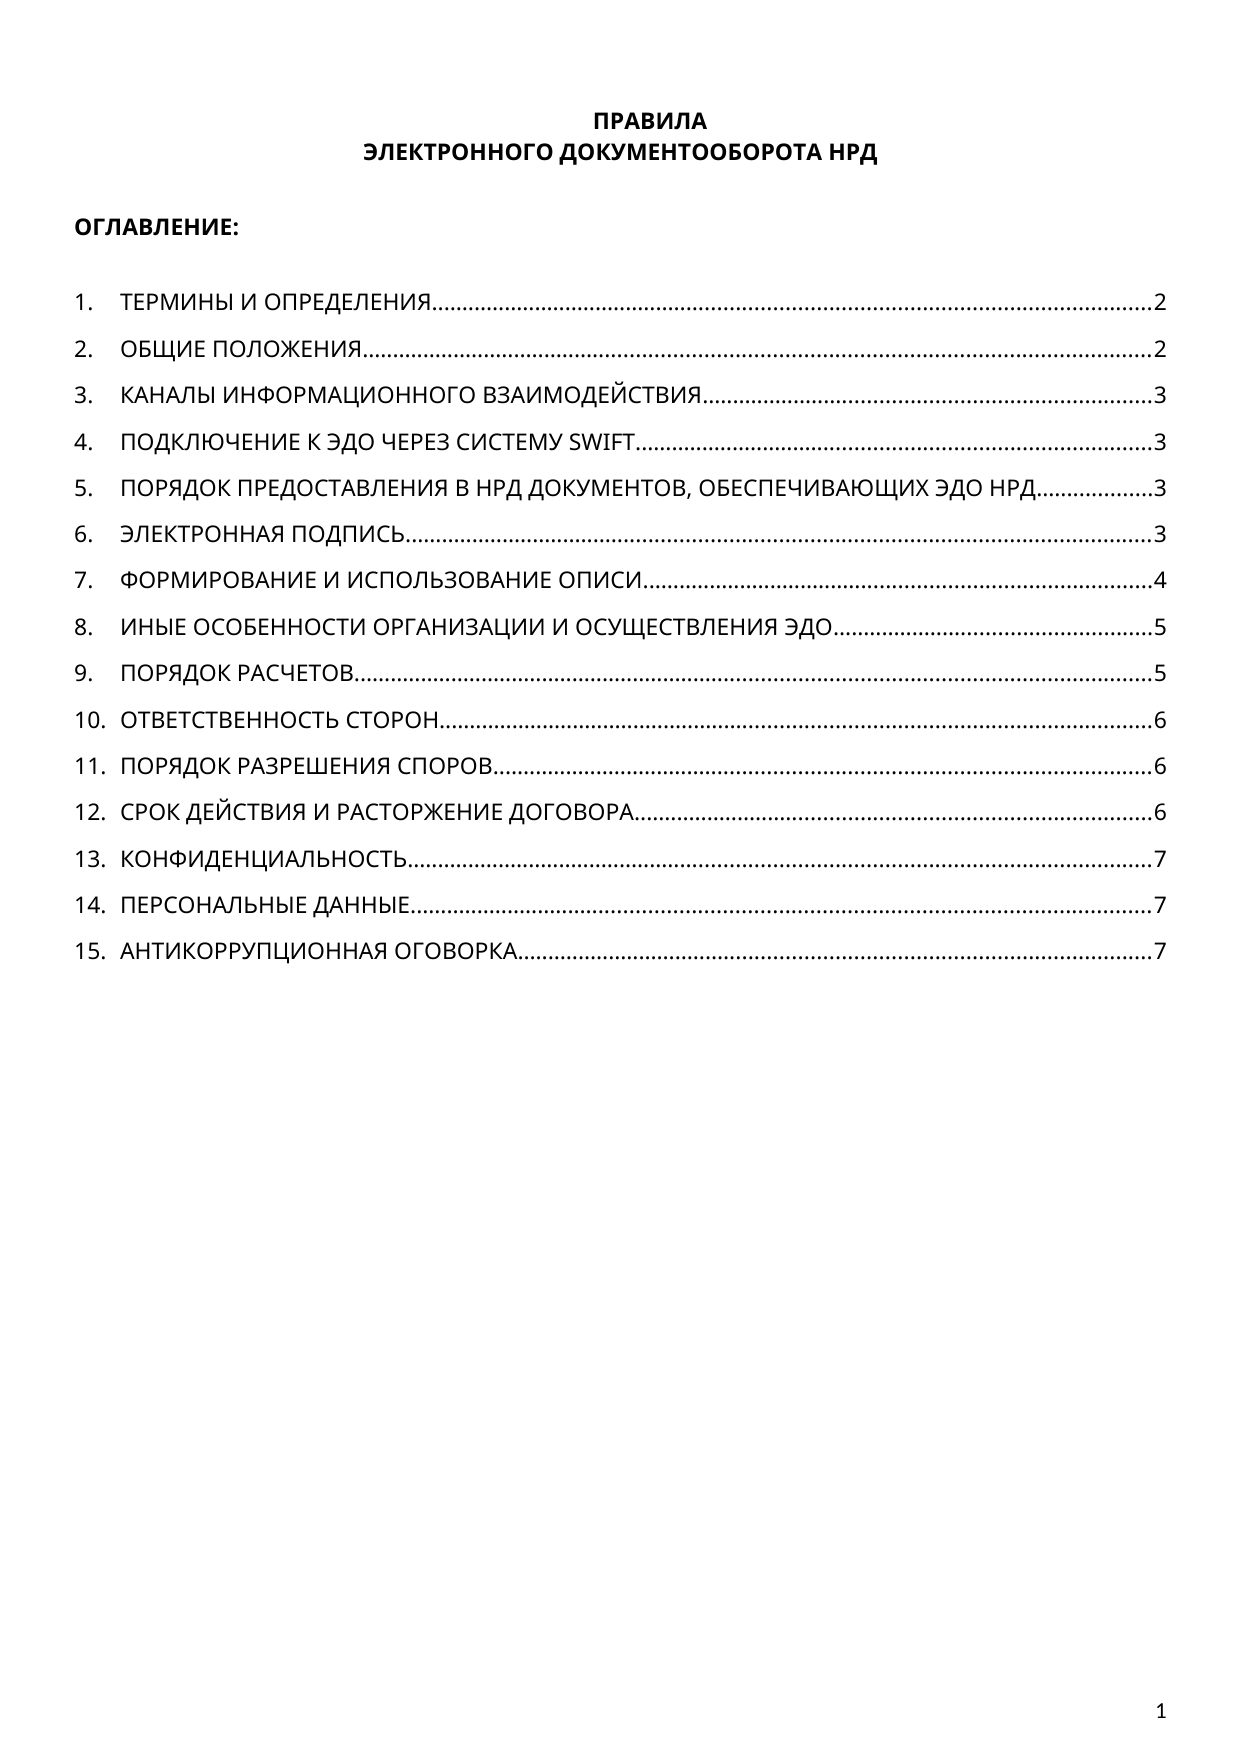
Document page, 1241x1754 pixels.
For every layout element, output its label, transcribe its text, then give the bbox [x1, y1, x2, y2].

text ПРАВИЛА ЭЛЕКТРОННОГО ДОКУМЕНТООБОРОТА НРД [74, 105, 1167, 168]
text ОГЛАВЛЕНИЕ: [74, 211, 1167, 243]
